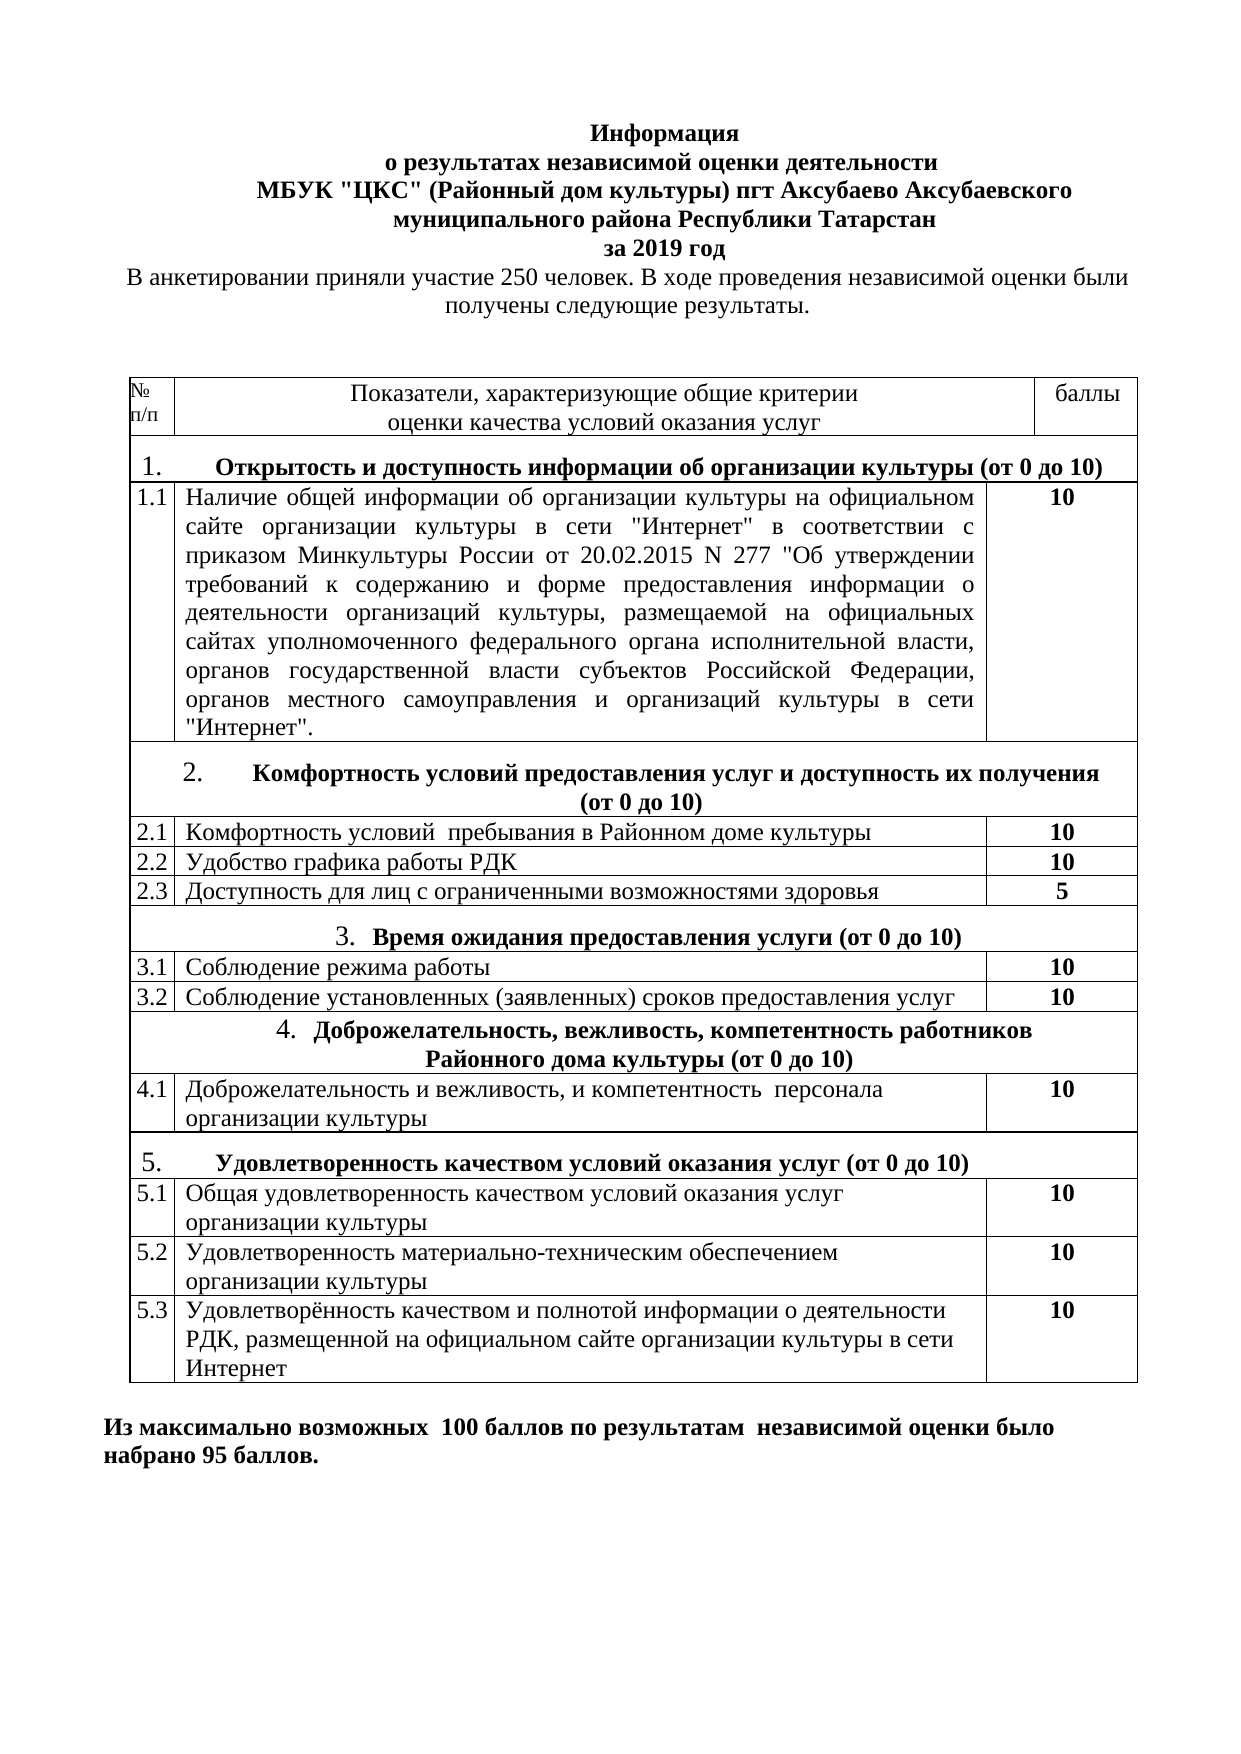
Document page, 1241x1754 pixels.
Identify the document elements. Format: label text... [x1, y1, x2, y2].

table_cell 10 [987, 817, 1137, 846]
table_cell Удобство графика работы РДК [175, 847, 986, 875]
table_cell Удовлетворенность качеством условий оказания услуг (от 0 до 10) [131, 1133, 1137, 1177]
table_header Показатели, характеризующие общие критерии оценки качества условий оказания услуг [175, 378, 1034, 435]
table_cell 3.2 [131, 982, 174, 1011]
table_cell Общая удовлетворенность качеством условий оказания услуг организации культуры [175, 1179, 986, 1236]
table_cell 10 [987, 1074, 1137, 1131]
table_cell Доброжелательность, вежливость, компетентность работников Районного дома культуры (от 0 до 10) [131, 1012, 1137, 1073]
table_cell 5 [987, 876, 1137, 905]
table_header баллы [1035, 378, 1137, 435]
table_cell Доброжелательность и вежливость, и компетентность персонала организации культуры [175, 1074, 986, 1131]
table_cell 10 [987, 982, 1137, 1011]
text Из максимально возможных 100 баллов по результатам независимой оценки было набрано 95 баллов. [103, 1412, 1152, 1469]
table_cell 4.1 [131, 1074, 174, 1131]
table_cell 2.1 [131, 817, 174, 846]
table_cell 5.1 [131, 1179, 174, 1236]
table_cell 10 [987, 1237, 1137, 1294]
table_cell 2.2 [131, 847, 174, 875]
table_cell 3.1 [131, 952, 174, 981]
table_cell Доступность для лиц с ограниченными возможностями здоровья [175, 876, 986, 905]
table_cell 10 [987, 483, 1137, 741]
text за 2019 год [177, 233, 1152, 262]
table_cell 10 [987, 1296, 1137, 1382]
table_header № п/п [131, 378, 174, 435]
table_cell 5.3 [131, 1296, 174, 1382]
table_cell Открытость и доступность информации об организации культуры (от 0 до 10) [131, 436, 1137, 481]
table_cell Комфортность условий предоставления услуг и доступность их получения (от 0 до 10) [131, 742, 1137, 816]
table_cell 2.3 [131, 876, 174, 905]
table_cell 10 [987, 952, 1137, 981]
table_cell Время ожидания предоставления услуги (от 0 до 10) [131, 906, 1137, 951]
table_cell Соблюдение установленных (заявленных) сроков предоставления услуг [175, 982, 986, 1011]
text о результатах независимой оценки деятельности МБУК "ЦКС" (Районный дом культуры) пгт Аксубаево Аксубаевского муниципального района Республики Татарстан [177, 147, 1152, 233]
table_cell Удовлетворённость качеством и полнотой информации о деятельности РДК, размещенной на официальном сайте организации культуры в сети Интернет [175, 1296, 986, 1382]
text В анкетировании приняли участие 250 человек. В ходе проведения независимой оценки были получены следующие результаты. [103, 262, 1152, 319]
table_cell Комфортность условий пребывания в Районном доме культуры [175, 817, 986, 846]
text Информация [177, 118, 1152, 147]
table_cell Удовлетворенность материально-техническим обеспечением организации культуры [175, 1237, 986, 1294]
table_cell 5.2 [131, 1237, 174, 1294]
table_cell 10 [987, 847, 1137, 875]
table_cell 1.1 [131, 483, 174, 741]
table_cell Соблюдение режима работы [175, 952, 986, 981]
table_cell Наличие общей информации об организации культуры на официальном сайте организации культуры в сети "Интернет" в соответствии с приказом Минкультуры России от 20.02.2015 N 277 "Об утверждении требований к содержанию и форме предоставления информации о деятельности организаций культуры, размещаемой на официальных сайтах уполномоченного федерального органа исполнительной власти, органов государственной власти субъектов Российской Федерации, органов местного самоуправления и организаций культуры в сети "Интернет". [175, 483, 986, 741]
table_cell 10 [987, 1179, 1137, 1236]
